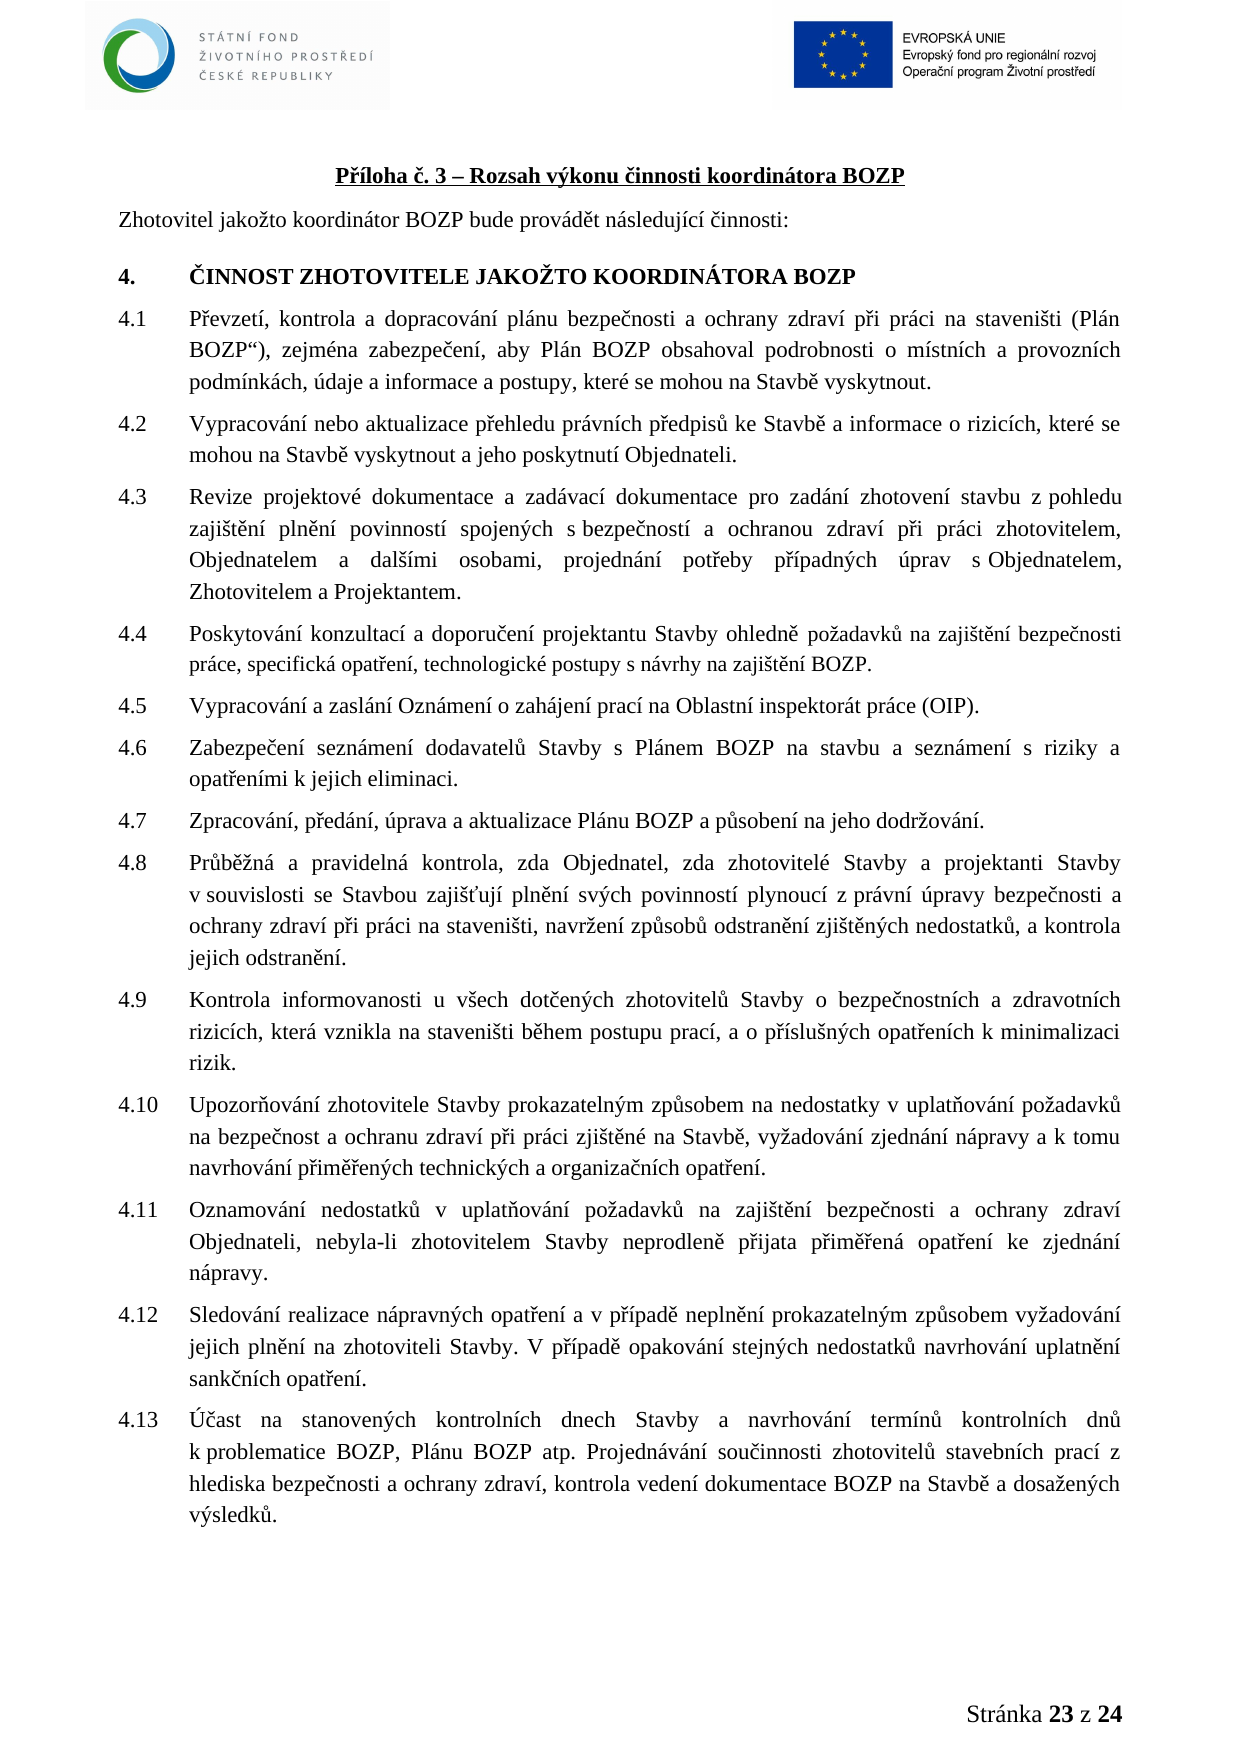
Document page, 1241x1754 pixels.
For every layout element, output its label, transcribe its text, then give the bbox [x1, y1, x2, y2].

list Zabezpečení seznámení dodavatelů Stavby s Plánem BOZP na stavbu a seznámení s riziky a opatřeními k jejich eliminaci. [118, 734, 1122, 792]
list Revize projektové dokumentace a zadávací dokumentace pro zadání zhotovení stavbu z pohledu zajištění plnění povinností spojených s bezpečností a ochranou zdraví při práci zhotovitelem, Objednatelem a dalšími osobami, projednání potřeby případných úprav s Objednatelem, Zhotovitelem a Projektantem. [118, 483, 1122, 604]
list Vypracování nebo aktualizace přehledu právních předpisů ke Stavbě a informace o rizicích, které se mohou na Stavbě vyskytnout a jeho poskytnutí Objednateli. [118, 410, 1122, 468]
list Oznamování nedostatků v uplatňování požadavků na zajištění bezpečnosti a ochrany zdraví Objednateli, nebyla-li zhotovitelem Stavby neprodleně přijata přiměřená opatření ke zjednání nápravy. [118, 1196, 1122, 1286]
picture [772, 0, 1123, 110]
list Účast na stanovených kontrolních dnech Stavby a navrhování termínů kontrolních dnů k problematice BOZP, Plánu BOZP atp. Projednávání součinnosti zhotovitelů stavebních prací z hlediska bezpečnosti a ochrany zdraví, kontrola vedení dokumentace BOZP na Stavbě a dosažených výsledků. [118, 1407, 1122, 1528]
list Upozorňování zhotovitele Stavby prokazatelným způsobem na nedostatky v uplatňování požadavků na bezpečnost a ochranu zdraví při práci zjištěné na Stavbě, vyžadování zjednání nápravy a k tomu navrhování přiměřených technických a organizačních opatření. [118, 1091, 1122, 1181]
text Zhotovitel jakožto koordinátor BOZP bude provádět následující činnosti: [118, 206, 1122, 232]
picture [85, 1, 390, 110]
list ČINNOST ZHOTOVITELE JAKOŽTO KOORDINÁTORA BOZP [118, 263, 1122, 289]
list Převzetí, kontrola a dopracování plánu bezpečnosti a ochrany zdraví při práci na staveništi (Plán BOZP“), zejména zabezpečení, aby Plán BOZP obsahoval podrobnosti o místních a provozních podmínkách, údaje a informace a postupy, které se mohou na Stavbě vyskytnout. [118, 305, 1122, 394]
list Vypracování a zaslání Oznámení o zahájení prací na Oblastní inspektorát práce (OIP). [118, 692, 1122, 718]
text Příloha č. 3 – Rozsah výkonu činnosti koordinátora BOZP [118, 162, 1122, 188]
list Sledování realizace nápravných opatření a v případě neplnění prokazatelným způsobem vyžadování jejich plnění na zhotoviteli Stavby. V případě opakování stejných nedostatků navrhování uplatnění sankčních opatření. [118, 1301, 1122, 1391]
list Kontrola informovanosti u všech dotčených zhotovitelů Stavby o bezpečnostních a zdravotních rizicích, která vznikla na staveništi během postupu prací, a o příslušných opatřeních k minimalizaci rizik. [118, 986, 1122, 1076]
list Zpracování, předání, úprava a aktualizace Plánu BOZP a působení na jeho dodržování. [118, 807, 1122, 834]
list Průběžná a pravidelná kontrola, zda Objednatel, zda zhotovitelé Stavby a projektanti Stavby v souvislosti se Stavbou zajišťují plnění svých povinností plynoucí z právní úpravy bezpečnosti a ochrany zdraví při práci na staveništi, navržení způsobů odstranění zjištěných nedostatků, a kontrola jejich odstranění. [118, 849, 1122, 971]
list Poskytování konzultací a doporučení projektantu Stavby ohledně požadavků na zajištění bezpečnosti práce, specifická opatření, technologické postupy s návrhy na zajištění BOZP. [118, 620, 1122, 677]
